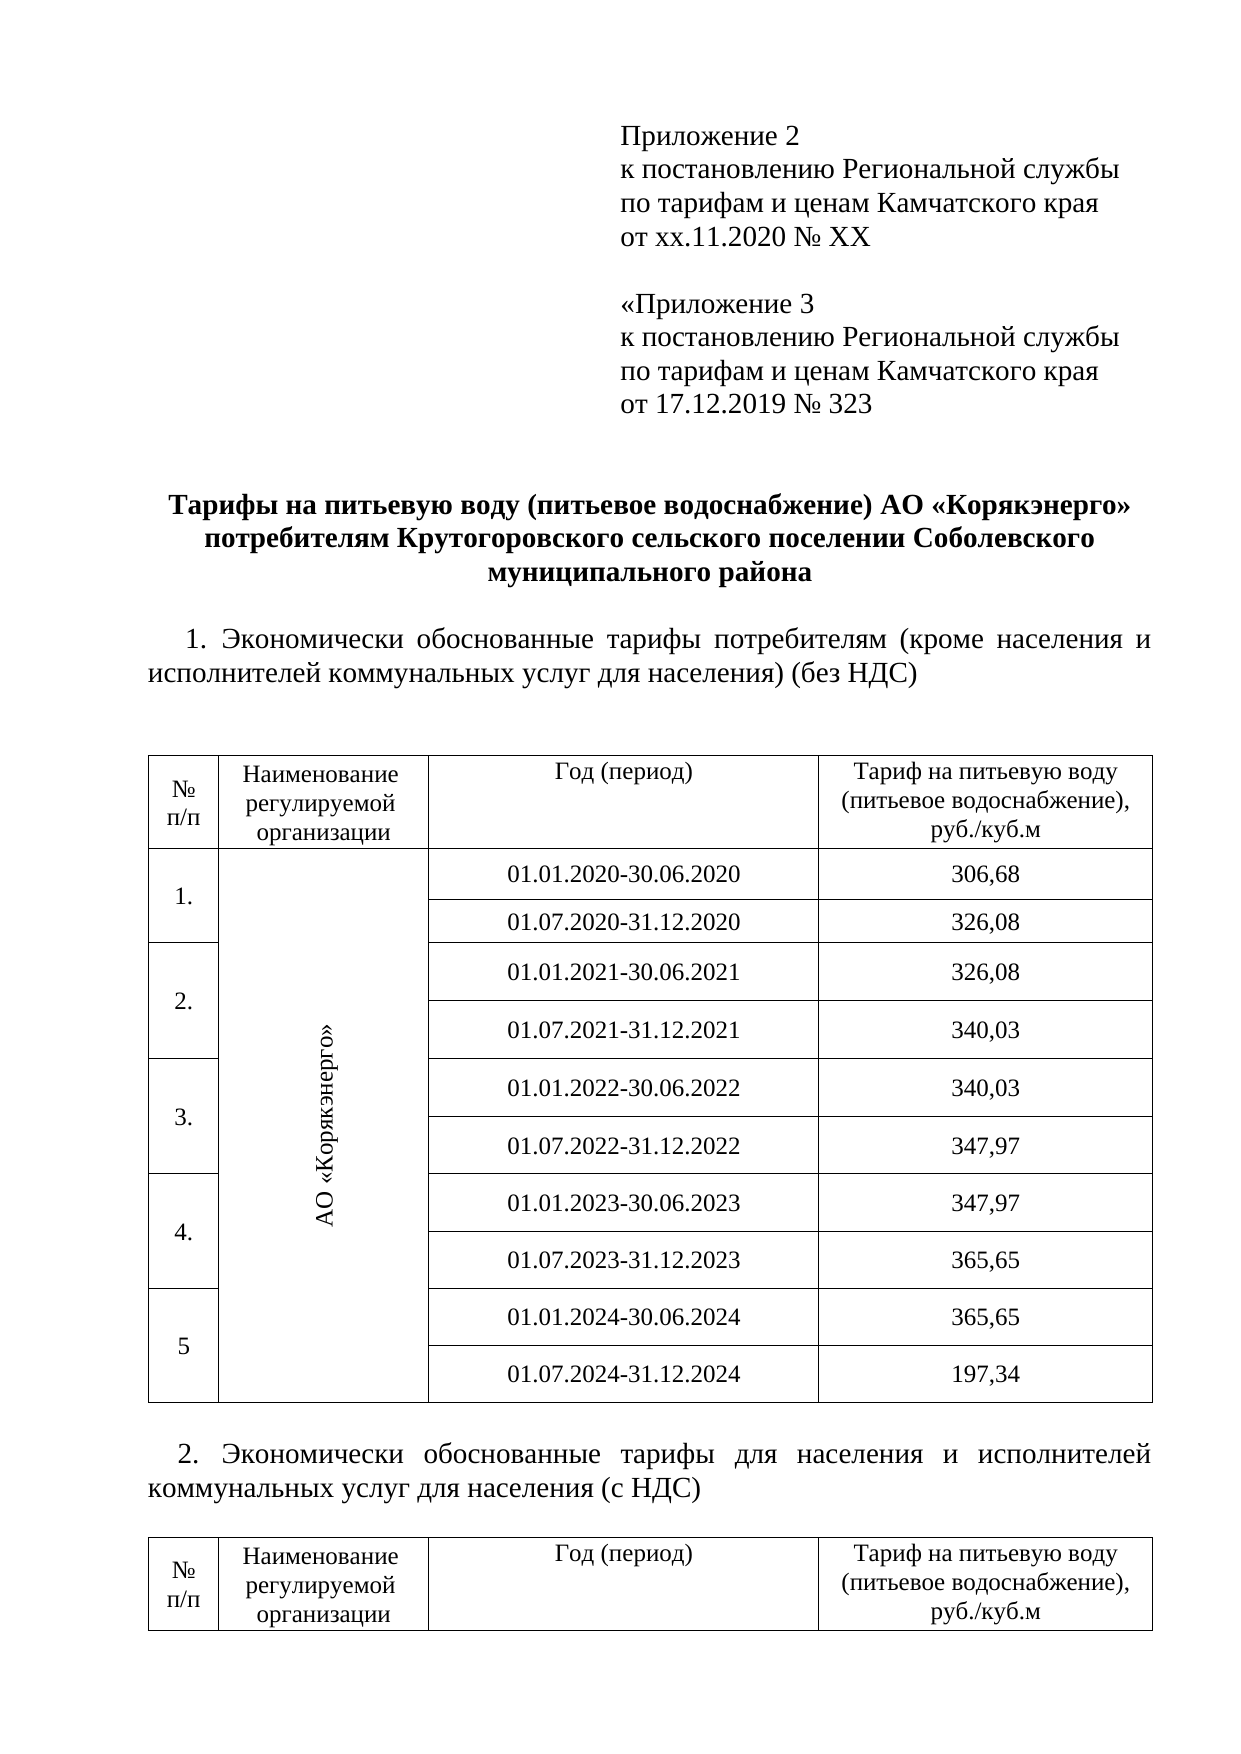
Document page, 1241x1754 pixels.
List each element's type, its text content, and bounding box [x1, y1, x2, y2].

table_cell 326,08 [819, 900, 1152, 942]
table_cell 365,65 [819, 1289, 1152, 1345]
table_header Тариф на питьевую воду (питьевое водоснабжение), руб./куб.м [819, 756, 1152, 848]
table_cell 01.07.2020-31.12.2020 [429, 900, 818, 942]
table_cell 01.01.2022-30.06.2022 [429, 1059, 818, 1116]
table_header № п/п [149, 756, 218, 848]
table_cell 01.07.2021-31.12.2021 [429, 1001, 818, 1058]
table_cell 01.01.2023-30.06.2023 [429, 1174, 818, 1231]
table_cell 197,34 [819, 1346, 1152, 1402]
text к постановлению Региональной службы [620, 152, 1152, 185]
table_header Год (период) [429, 756, 818, 848]
table_cell 326,08 [819, 943, 1152, 1000]
table_cell 306,68 [819, 849, 1152, 899]
table_cell 01.07.2024-31.12.2024 [429, 1346, 818, 1402]
table_header Год (период) [429, 1538, 818, 1630]
table_cell 340,03 [819, 1001, 1152, 1058]
table_cell 01.01.2021-30.06.2021 [429, 943, 818, 1000]
table_header № п/п [149, 1538, 218, 1630]
table_cell 365,65 [819, 1232, 1152, 1288]
table_cell 01.01.2020-30.06.2020 [429, 849, 818, 899]
table_cell 347,97 [819, 1117, 1152, 1173]
table_header Тариф на питьевую воду (питьевое водоснабжение), руб./куб.м [819, 1538, 1152, 1630]
text от хх.11.2020 № ХХ [620, 219, 1152, 252]
table_cell 2. [149, 943, 218, 1058]
table_cell 4. [149, 1174, 218, 1288]
list Экономически обоснованные тарифы потребителям (кроме населения и исполнителей коммунальных услуг для населения) (без НДС) [148, 621, 1152, 688]
table_cell АО «Корякэнерго» [219, 849, 428, 1402]
table_cell 5 [149, 1289, 218, 1402]
table_header Наименование регулируемой организации [219, 756, 428, 848]
text по тарифам и ценам Камчатского края [620, 185, 1152, 219]
table_cell 347,97 [819, 1174, 1152, 1231]
table_cell 340,03 [819, 1059, 1152, 1116]
list Экономически обоснованные тарифы для населения и исполнителей коммунальных услуг для населения (с НДС) [148, 1437, 1152, 1504]
text «Приложение 3 [620, 286, 1152, 319]
table_cell 1. [149, 849, 218, 942]
table_cell 3. [149, 1059, 218, 1173]
table_cell 01.07.2023-31.12.2023 [429, 1232, 818, 1288]
text к постановлению Региональной службы по тарифам и ценам Камчатского края [620, 319, 1152, 386]
text Тарифы на питьевую воду (питьевое водоснабжение) АО «Корякэнерго» потребителям Крутогоровского сельского поселении Соболевского муниципального района [148, 487, 1152, 588]
table_cell 01.07.2022-31.12.2022 [429, 1117, 818, 1173]
table_header Наименование регулируемой организации [219, 1538, 428, 1630]
table_cell 01.01.2024-30.06.2024 [429, 1289, 818, 1345]
text от 17.12.2019 № 323 [620, 386, 1152, 420]
text Приложение 2 [620, 118, 1152, 152]
